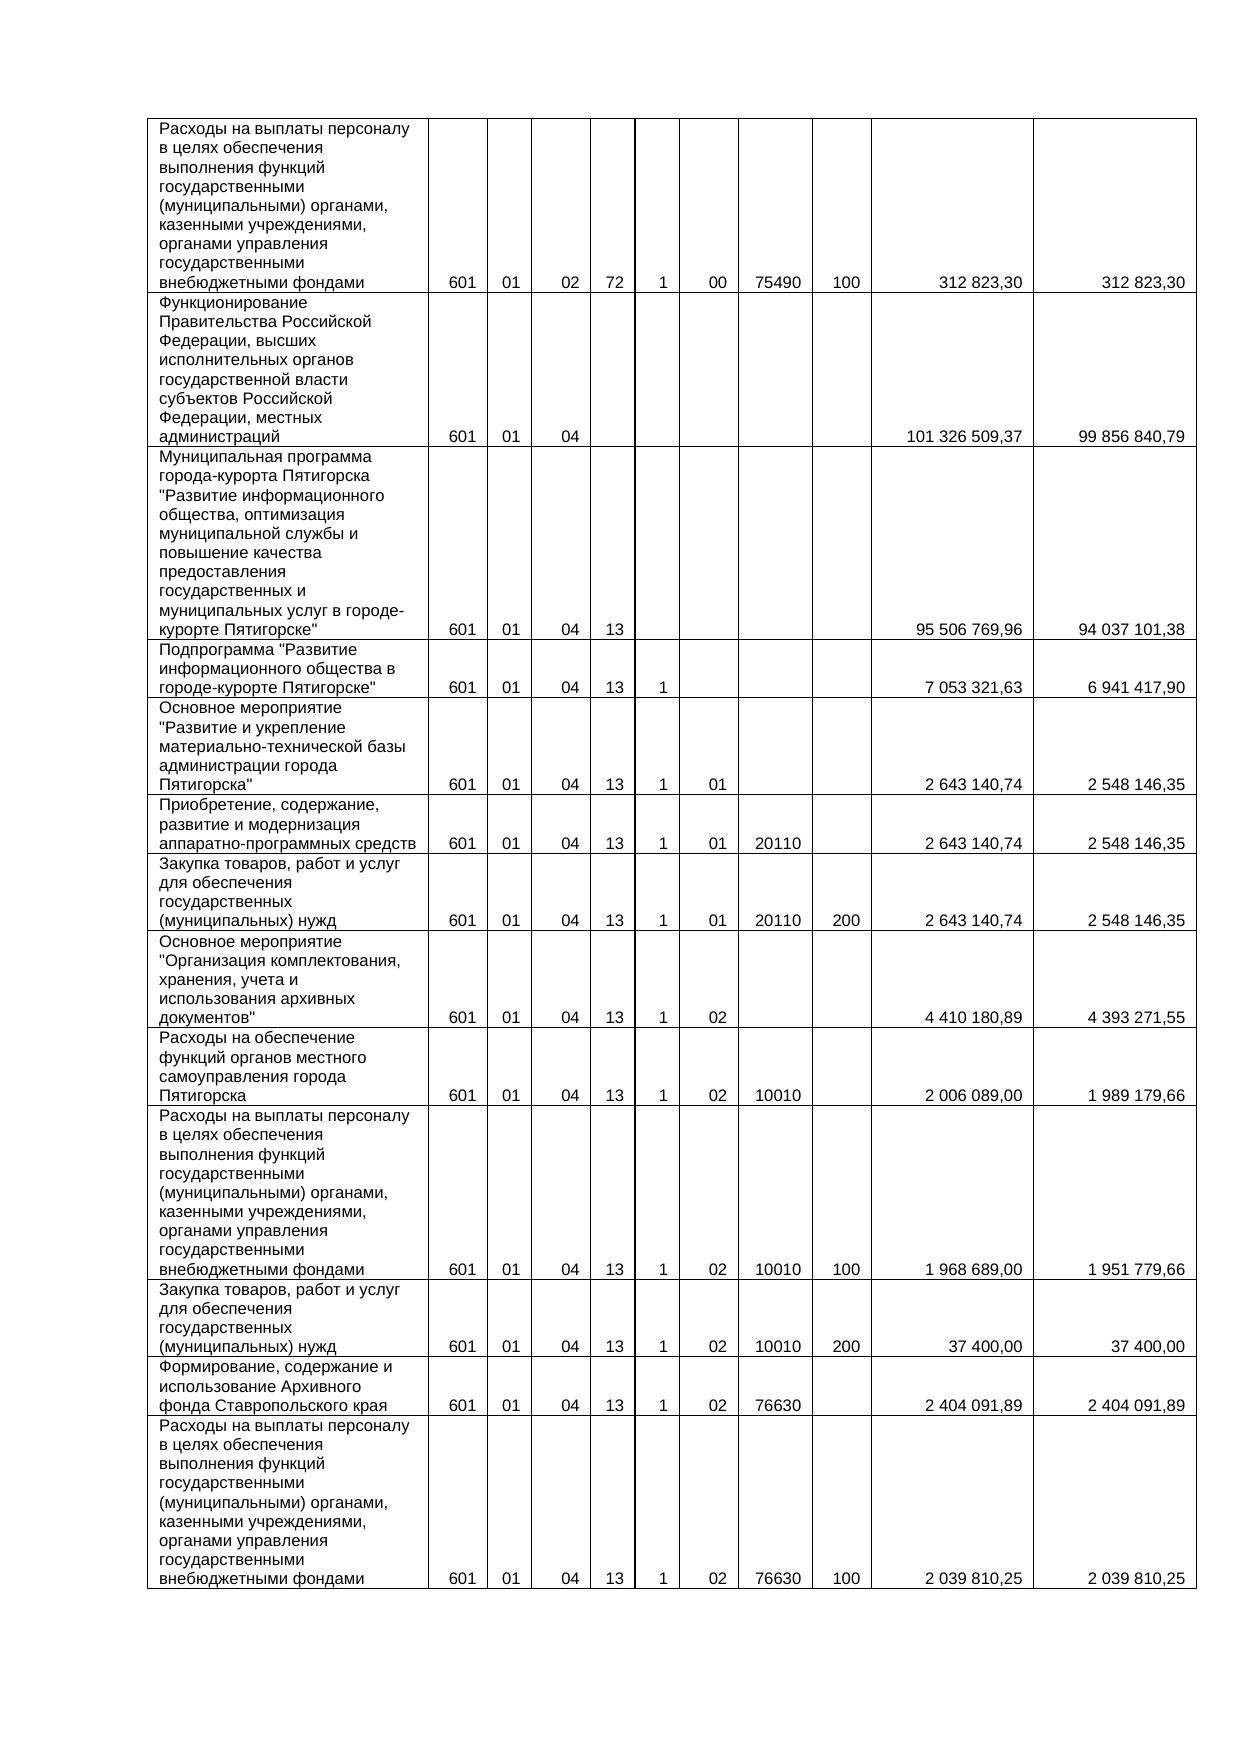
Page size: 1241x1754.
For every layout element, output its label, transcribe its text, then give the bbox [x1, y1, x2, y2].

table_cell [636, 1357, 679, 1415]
table_cell [739, 931, 812, 1027]
table_cell 01 [680, 698, 738, 794]
table_cell 04 [532, 698, 590, 794]
table_cell 601 [429, 293, 487, 446]
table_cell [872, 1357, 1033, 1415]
table_cell [680, 640, 738, 697]
table_cell 7 053 321,63 [872, 640, 1033, 697]
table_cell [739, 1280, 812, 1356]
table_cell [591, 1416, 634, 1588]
table_cell Основное мероприятие "Организация комплектования, хранения, учета и использования архивных документов" [148, 931, 428, 1027]
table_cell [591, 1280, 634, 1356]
table_cell 13 [591, 640, 634, 697]
table_cell 601 [429, 1028, 487, 1105]
table_cell [813, 447, 871, 639]
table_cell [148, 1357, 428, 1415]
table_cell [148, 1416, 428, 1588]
table_cell 01 [488, 795, 531, 853]
table_cell 99 856 840,79 [1034, 293, 1196, 446]
table_cell 13 [591, 447, 634, 639]
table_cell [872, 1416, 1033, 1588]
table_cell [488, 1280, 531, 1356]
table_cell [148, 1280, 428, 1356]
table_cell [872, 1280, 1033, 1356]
table_cell 1 [636, 119, 679, 292]
table_cell 2 548 146,35 [1034, 854, 1196, 930]
table_cell 1 [636, 795, 679, 853]
table_cell [739, 447, 812, 639]
table_cell [813, 795, 871, 853]
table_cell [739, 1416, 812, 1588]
table_cell [813, 1028, 871, 1105]
table_cell Функционирование Правительства Российской Федерации, высших исполнительных органов государственной власти субъектов Российской Федерации, местных администраций [148, 293, 428, 446]
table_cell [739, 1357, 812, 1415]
table_cell 13 [591, 698, 634, 794]
table_cell 04 [532, 854, 590, 930]
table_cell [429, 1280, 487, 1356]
table_cell 13 [591, 1028, 634, 1105]
table_cell 20110 [739, 854, 812, 930]
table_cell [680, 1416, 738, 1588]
table_cell 2 548 146,35 [1034, 698, 1196, 794]
table_cell 75490 [739, 119, 812, 292]
table_cell [813, 931, 871, 1027]
table_cell Приобретение, содержание, развитие и модернизация аппаратно-программных средств [148, 795, 428, 853]
table_cell [739, 293, 812, 446]
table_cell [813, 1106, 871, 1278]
table_cell 01 [488, 119, 531, 292]
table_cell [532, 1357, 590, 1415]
table_cell 00 [680, 119, 738, 292]
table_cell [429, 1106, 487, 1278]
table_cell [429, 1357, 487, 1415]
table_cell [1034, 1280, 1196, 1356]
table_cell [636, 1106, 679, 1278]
table_cell 04 [532, 931, 590, 1027]
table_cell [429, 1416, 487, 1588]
table_cell 601 [429, 119, 487, 292]
table_cell 01 [680, 795, 738, 853]
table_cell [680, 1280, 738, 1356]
table_cell 13 [591, 931, 634, 1027]
table_cell 94 037 101,38 [1034, 447, 1196, 639]
table_cell 04 [532, 640, 590, 697]
table_cell 01 [488, 293, 531, 446]
table_cell 10010 [739, 1028, 812, 1105]
table_cell [636, 293, 679, 446]
table_cell 04 [532, 447, 590, 639]
table_cell Подпрограмма "Развитие информационного общества в городе-курорте Пятигорске" [148, 640, 428, 697]
table_cell Закупка товаров, работ и услуг для обеспечения государственных (муниципальных) нужд [148, 854, 428, 930]
table_cell 4 410 180,89 [872, 931, 1033, 1027]
table_cell 1 [636, 1028, 679, 1105]
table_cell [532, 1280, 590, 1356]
table_cell 04 [532, 293, 590, 446]
table_cell 02 [532, 119, 590, 292]
table_cell 1 989 179,66 [1034, 1028, 1196, 1105]
table_cell [680, 293, 738, 446]
table_cell 1 [636, 854, 679, 930]
table_cell 2 006 089,00 [872, 1028, 1033, 1105]
table_cell 01 [488, 854, 531, 930]
table_cell 01 [680, 854, 738, 930]
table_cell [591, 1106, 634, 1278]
table_cell 01 [488, 447, 531, 639]
table_cell [739, 640, 812, 697]
table_cell 01 [488, 1028, 531, 1105]
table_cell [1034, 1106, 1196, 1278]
table_cell 2 643 140,74 [872, 698, 1033, 794]
table_cell Расходы на выплаты персоналу в целях обеспечения выполнения функций государственными (муниципальными) органами, казенными учреждениями, органами управления государственными внебюджетными фондами [148, 1106, 428, 1278]
table_cell 20110 [739, 795, 812, 853]
table_cell 72 [591, 119, 634, 292]
table_cell 200 [813, 854, 871, 930]
table_cell Расходы на обеспечение функций органов местного самоуправления города Пятигорска [148, 1028, 428, 1105]
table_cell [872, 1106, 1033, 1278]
table_cell [813, 640, 871, 697]
table_cell 6 941 417,90 [1034, 640, 1196, 697]
table_cell 01 [488, 698, 531, 794]
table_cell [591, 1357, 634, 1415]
table_cell 1 [636, 698, 679, 794]
table_cell 101 326 509,37 [872, 293, 1033, 446]
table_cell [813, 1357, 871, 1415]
table_cell [636, 447, 679, 639]
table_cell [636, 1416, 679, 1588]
table_cell 601 [429, 640, 487, 697]
table_cell 95 506 769,96 [872, 447, 1033, 639]
table_cell 2 643 140,74 [872, 854, 1033, 930]
table_cell [813, 293, 871, 446]
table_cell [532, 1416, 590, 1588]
table_cell 02 [680, 1028, 738, 1105]
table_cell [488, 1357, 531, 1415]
table_cell 601 [429, 795, 487, 853]
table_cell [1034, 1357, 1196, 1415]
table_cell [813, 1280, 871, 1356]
table_cell [739, 698, 812, 794]
table_cell 04 [532, 795, 590, 853]
table_cell 601 [429, 854, 487, 930]
table_cell 312 823,30 [1034, 119, 1196, 292]
table_cell Муниципальная программа города-курорта Пятигорска "Развитие информационного общества, оптимизация муниципальной службы и повышение качества предоставления государственных и муниципальных услуг в городе-курорте Пятигорске" [148, 447, 428, 639]
table_cell 100 [813, 119, 871, 292]
table_cell [591, 293, 634, 446]
table_cell 601 [429, 447, 487, 639]
table_cell 13 [591, 795, 634, 853]
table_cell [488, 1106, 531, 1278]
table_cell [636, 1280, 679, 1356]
table_cell 01 [488, 931, 531, 1027]
table_cell 02 [680, 931, 738, 1027]
table_cell 2 548 146,35 [1034, 795, 1196, 853]
table_cell 13 [591, 854, 634, 930]
table_cell 1 [636, 640, 679, 697]
table_cell 4 393 271,55 [1034, 931, 1196, 1027]
table_cell 601 [429, 698, 487, 794]
table_cell Основное мероприятие "Развитие и укрепление материально-технической базы администрации города Пятигорска" [148, 698, 428, 794]
table_cell [680, 447, 738, 639]
table_cell 601 [429, 931, 487, 1027]
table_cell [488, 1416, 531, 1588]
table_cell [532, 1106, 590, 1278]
table_cell 01 [488, 640, 531, 697]
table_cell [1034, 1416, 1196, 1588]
table_cell 312 823,30 [872, 119, 1033, 292]
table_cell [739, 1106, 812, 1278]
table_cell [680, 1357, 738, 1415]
table_cell 2 643 140,74 [872, 795, 1033, 853]
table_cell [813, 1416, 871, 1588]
table_cell 1 [636, 931, 679, 1027]
table_cell 04 [532, 1028, 590, 1105]
table_cell [813, 698, 871, 794]
table_cell Расходы на выплаты персоналу в целях обеспечения выполнения функций государственными (муниципальными) органами, казенными учреждениями, органами управления государственными внебюджетными фондами [148, 119, 428, 292]
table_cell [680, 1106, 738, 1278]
